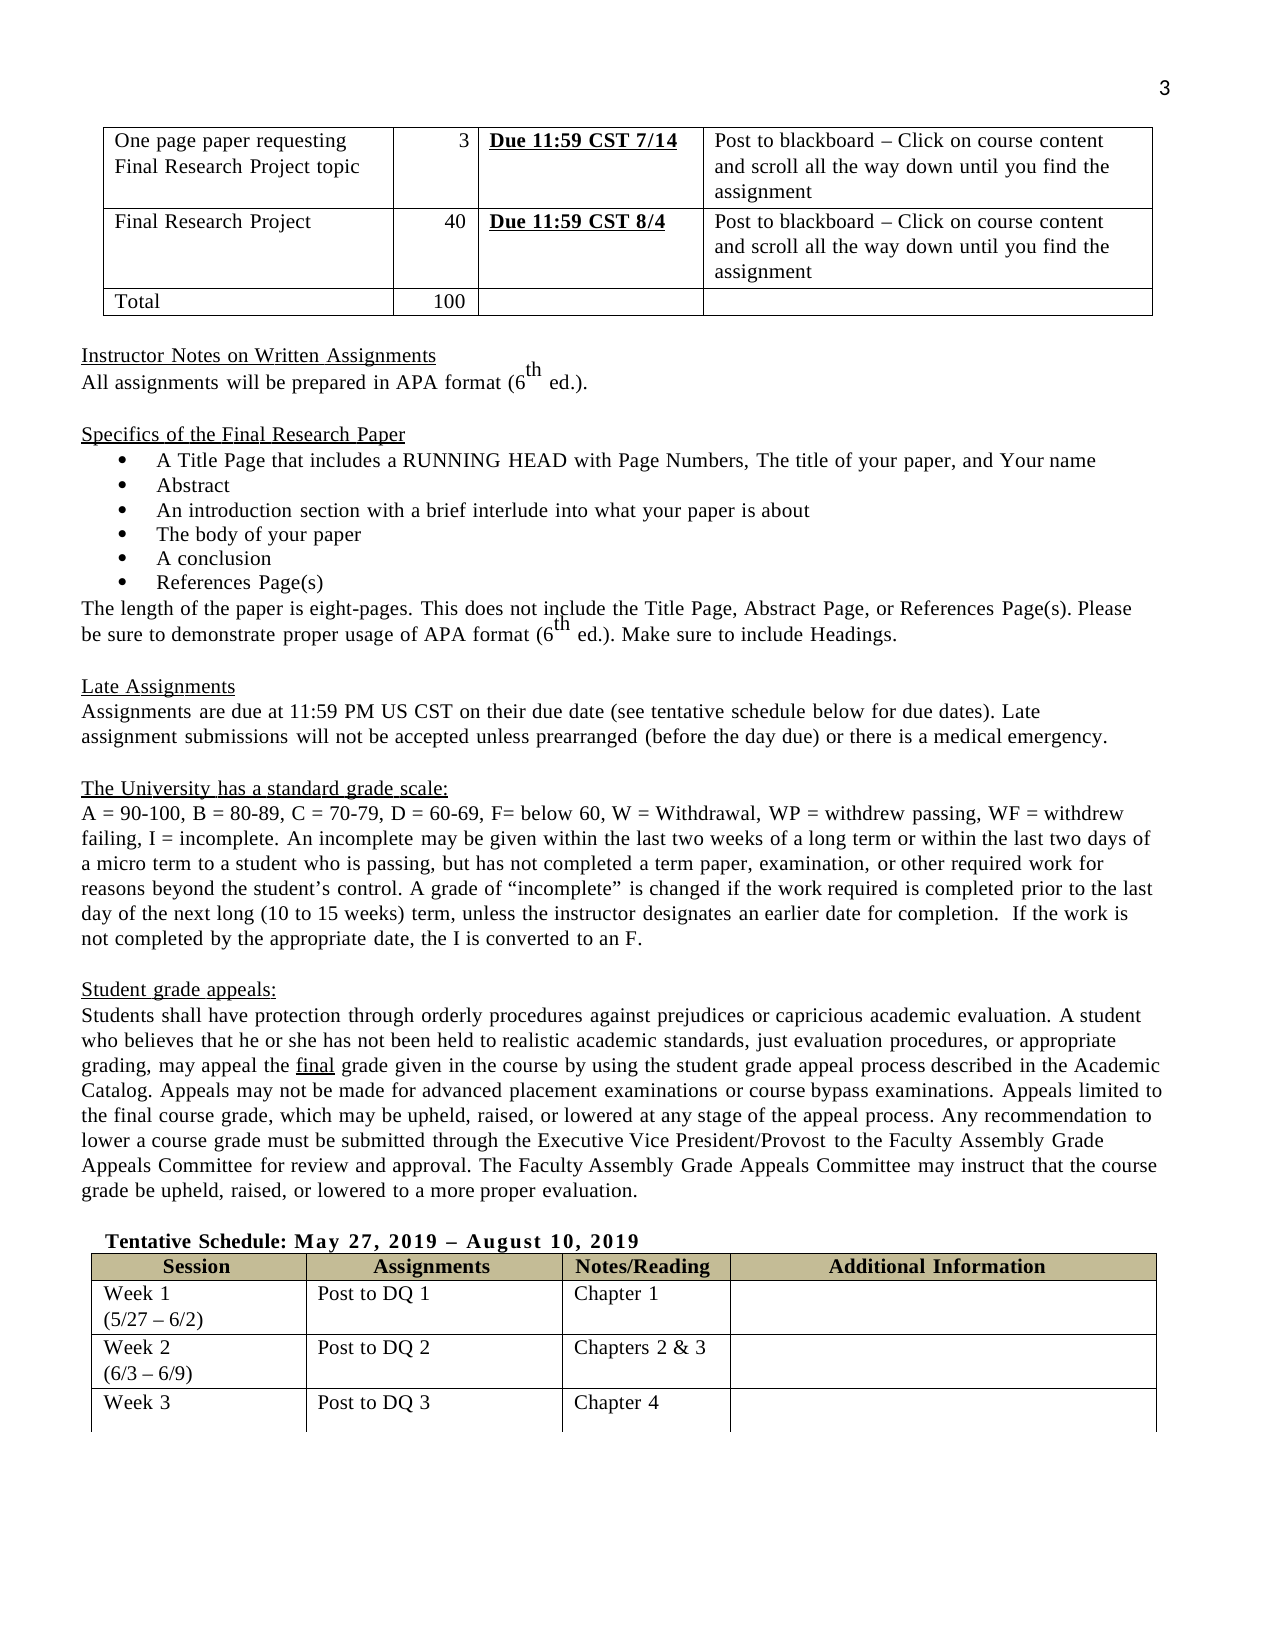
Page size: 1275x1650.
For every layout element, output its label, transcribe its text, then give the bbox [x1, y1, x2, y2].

table_cell Week 2 (6/3 – 6/9) [92, 1335, 306, 1387]
table_header Assignments [307, 1254, 562, 1280]
list A conclusion [119, 546, 1183, 570]
table_cell Post to blackboard – Click on course content and scroll all the way down until you find the assignment [704, 209, 1152, 287]
table_cell Final Research Project [104, 209, 393, 287]
list References Page(s) [119, 570, 1183, 594]
table_header Notes/Reading [563, 1254, 730, 1280]
table_cell Post to DQ 2 [307, 1335, 562, 1387]
text The length of the paper is eight-pages. This does not include the Title Page, Abstract Page, or References Page(s). Please be sure to demonstrate proper usage of APA format (6th ed.). Make sure to include Headings. [81, 594, 1156, 647]
table_cell Chapters 2 & 3 [563, 1335, 730, 1387]
text All assignments will be prepared in APA format (6th ed.). [81, 367, 1183, 394]
table_cell Post to DQ 3 [307, 1389, 562, 1432]
table_cell Due 11:59 CST 8/4 [479, 209, 703, 287]
table_cell [704, 289, 1152, 315]
text Tentative Schedule: May 27, 2019 – August 10, 2019 [105, 1229, 1183, 1253]
table_cell 40 [394, 209, 478, 287]
text Specifics of the Final Research Paper [81, 421, 1183, 446]
list An introduction section with a brief interlude into what your paper is about [119, 497, 1183, 522]
table_header 3 [394, 128, 478, 207]
table_cell Total [104, 289, 393, 315]
text Instructor Notes on Written Assignments [81, 342, 1183, 367]
table_header Session [92, 1254, 306, 1280]
table_header Additional Information [731, 1254, 1156, 1280]
table_header Due 11:59 CST 7/14 [479, 128, 703, 207]
text Assignments are due at 11:59 PM US CST on their due date (see tentative schedule below for due dates). Late assignment submissions will not be accepted unless prearranged (before the day due) or there is a medical emergency. [81, 699, 1121, 748]
table_cell [731, 1389, 1156, 1432]
text Late Assignments [81, 674, 1183, 698]
text Students shall have protection through orderly procedures against prejudices or capricious academic evaluation. A student who believes that he or she has not been held to realistic academic standards, just evaluation procedures, or appropriate grading, may appeal the final grade given in the course by using the student grade appeal process described in the Academic Catalog. Appeals may not be made for advanced placement examinations or course bypass examinations. Appeals limited to the final course grade, which may be upheld, raised, or lowered at any stage of the appeal process. Any recommendation to lower a course grade must be submitted through the Executive Vice President/Provost to the Faculty Assembly Grade Appeals Committee for review and approval. The Faculty Assembly Grade Appeals Committee may instruct that the course grade be upheld, raised, or lowered to a more proper evaluation. [81, 1002, 1169, 1202]
text A = 90-100, B = 80-89, C = 70-79, D = 60-69, F= below 60, W = Withdrawal, WP = withdrew passing, WF = withdrew failing, I = incomplete. An incomplete may be given within the last two weeks of a long term or within the last two days of a micro term to a student who is passing, but has not completed a term paper, examination, or other required work for reasons beyond the student’s control. A grade of “incomplete” is changed if the work required is completed prior to the last day of the next long (10 to 15 weeks) term, unless the instructor designates an earlier date for completion. If the work is not completed by the appropriate date, the I is converted to an F. [81, 801, 1152, 950]
text The University has a standard grade scale: [81, 776, 1183, 800]
table_cell [731, 1281, 1156, 1334]
list The body of your paper [119, 522, 1183, 546]
list A Title Page that includes a RUNNING HEAD with Page Numbers, The title of your paper, and Your name [119, 448, 1122, 472]
table_cell [731, 1335, 1156, 1387]
table_header One page paper requesting Final Research Project topic [104, 128, 393, 207]
list Abstract [119, 473, 1183, 497]
table_header Post to blackboard – Click on course content and scroll all the way down until you find the assignment [704, 128, 1152, 207]
table_cell Week 1 (5/27 – 6/2) [92, 1281, 306, 1334]
table_cell Post to DQ 1 [307, 1281, 562, 1334]
table_cell Week 3 [92, 1389, 306, 1432]
table_cell Chapter 4 [563, 1389, 730, 1432]
table_cell Chapter 1 [563, 1281, 730, 1334]
text Student grade appeals: [81, 977, 1183, 1001]
table_cell 100 [394, 289, 478, 315]
table_cell [479, 289, 703, 315]
